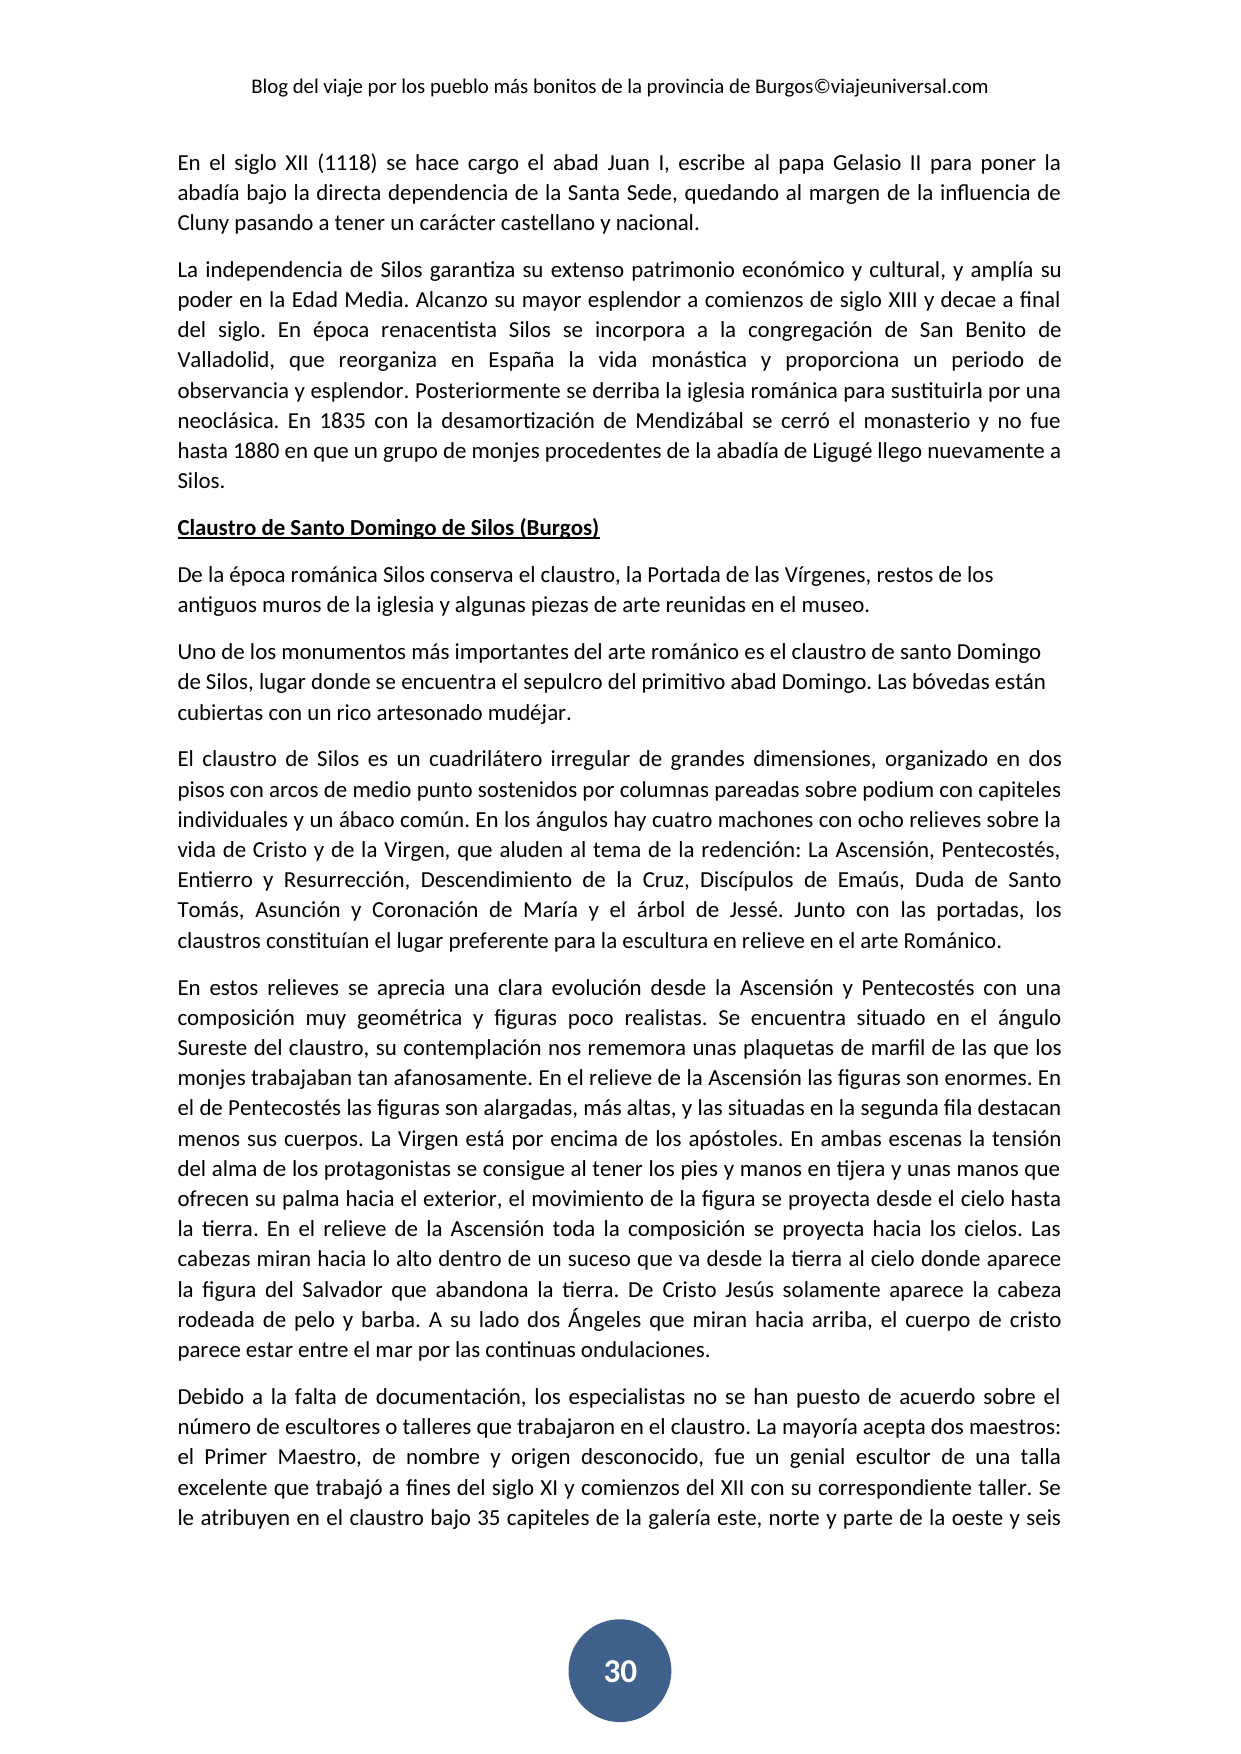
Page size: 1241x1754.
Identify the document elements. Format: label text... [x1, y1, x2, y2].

text De la época románica Silos conserva el claustro, la Portada de las Vírgenes, restos de los antiguos muros de la iglesia y algunas piezas de arte reunidas en el museo. [177, 560, 1063, 618]
text Uno de los monumentos más importantes del arte románico es el claustro de santo Domingo de Silos, lugar donde se encuentra el sepulcro del primitivo abad Domingo. Las bóvedas están cubiertas con un rico artesonado mudéjar. [177, 637, 1063, 726]
text La independencia de Silos garantiza su extenso patrimonio económico y cultural, y amplía su poder en la Edad Media. Alcanzo su mayor esplendor a comienzos de siglo XIII y decae a final del siglo. En época renacentista Silos se incorpora a la congregación de San Benito de Valladolid, que reorganiza en España la vida monástica y proporciona un periodo de observancia y esplendor. Posteriormente se derriba la iglesia románica para sustituirla por una neoclásica. En 1835 con la desamortización de Mendizábal se cerró el monasterio y no fue hasta 1880 en que un grupo de monjes procedentes de la abadía de Ligugé llego nuevamente a Silos. [177, 255, 1063, 494]
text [177, 1382, 1063, 1531]
text En estos relieves se aprecia una clara evolución desde la Ascensión y Pentecostés con una composición muy geométrica y figuras poco realistas. Se encuentra situado en el ángulo Sureste del claustro, su contemplación nos rememora unas plaquetas de marfil de las que los monjes trabajaban tan afanosamente. En el relieve de la Ascensión las figuras son enormes. En el de Pentecostés las figuras son alargadas, más altas, y las situadas en la segunda fila destacan menos sus cuerpos. La Virgen está por encima de los apóstoles. En ambas escenas la tensión del alma de los protagonistas se consigue al tener los pies y manos en tijera y unas manos que ofrecen su palma hacia el exterior, el movimiento de la figura se proyecta desde el cielo hasta la tierra. En el relieve de la Ascensión toda la composición se proyecta hacia los cielos. Las cabezas miran hacia lo alto dentro de un suceso que va desde la tierra al cielo donde aparece la figura del Salvador que abandona la tierra. De Cristo Jesús solamente aparece la cabeza rodeada de pelo y barba. A su lado dos Ángeles que miran hacia arriba, el cuerpo de cristo parece estar entre el mar por las continuas ondulaciones. [177, 973, 1063, 1363]
text El claustro de Silos es un cuadrilátero irregular de grandes dimensiones, organizado en dos pisos con arcos de medio punto sostenidos por columnas pareadas sobre podium con capiteles individuales y un ábaco común. En los ángulos hay cuatro machones con ocho relieves sobre la vida de Cristo y de la Virgen, que aluden al tema de la redención: La Ascensión, Pentecostés, Entierro y Resurrección, Descendimiento de la Cruz, Discípulos de Emaús, Duda de Santo Tomás, Asunción y Coronación de María y el árbol de Jessé. Junto con las portadas, los claustros constituían el lugar preferente para la escultura en relieve en el arte Románico. [177, 744, 1063, 954]
text En el siglo XII (1118) se hace cargo el abad Juan I, escribe al papa Gelasio II para poner la abadía bajo la directa dependencia de la Santa Sede, quedando al margen de la influencia de Cluny pasando a tener un carácter castellano y nacional. [177, 148, 1063, 236]
text Claustro de Santo Domingo de Silos (Burgos) [177, 513, 1063, 541]
